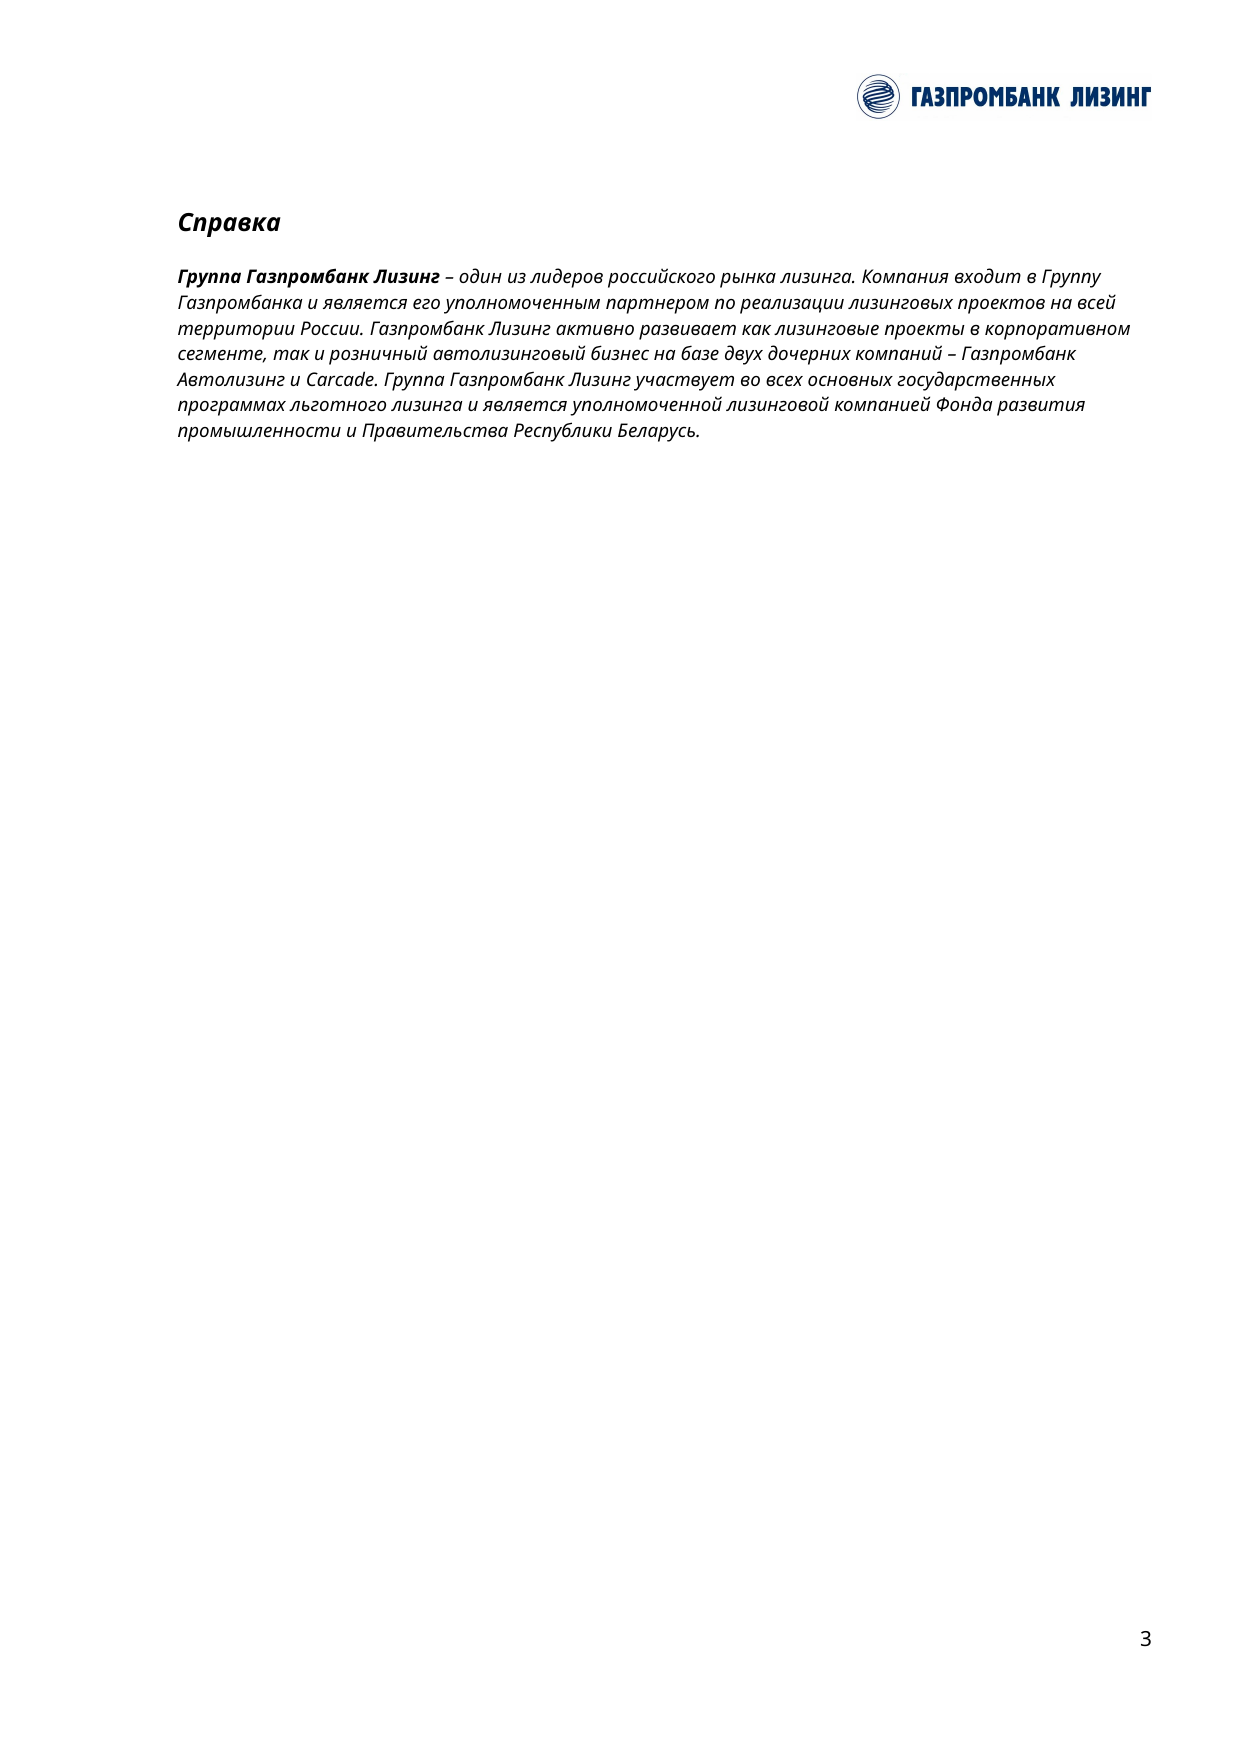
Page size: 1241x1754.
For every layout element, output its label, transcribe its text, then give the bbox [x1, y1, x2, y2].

text Группа Газпромбанк Лизинг – один из лидеров российского рынка лизинга. Компания входит в Группу Газпромбанка и является его уполномоченным партнером по реализации лизинговых проектов на всей территории России. Газпромбанк Лизинг активно развивает как лизинговые проекты в корпоративном сегменте, так и розничный автолизинговый бизнес на базе двух дочерних компаний – Газпромбанк Автолизинг и Carcade. Группа Газпромбанк Лизинг участвует во всех основных государственных программах льготного лизинга и является уполномоченной лизинговой компанией Фонда развития промышленности и Правительства Республики Беларусь. [177, 264, 1152, 442]
text Справка [177, 204, 1152, 238]
picture [856, 73, 1152, 121]
